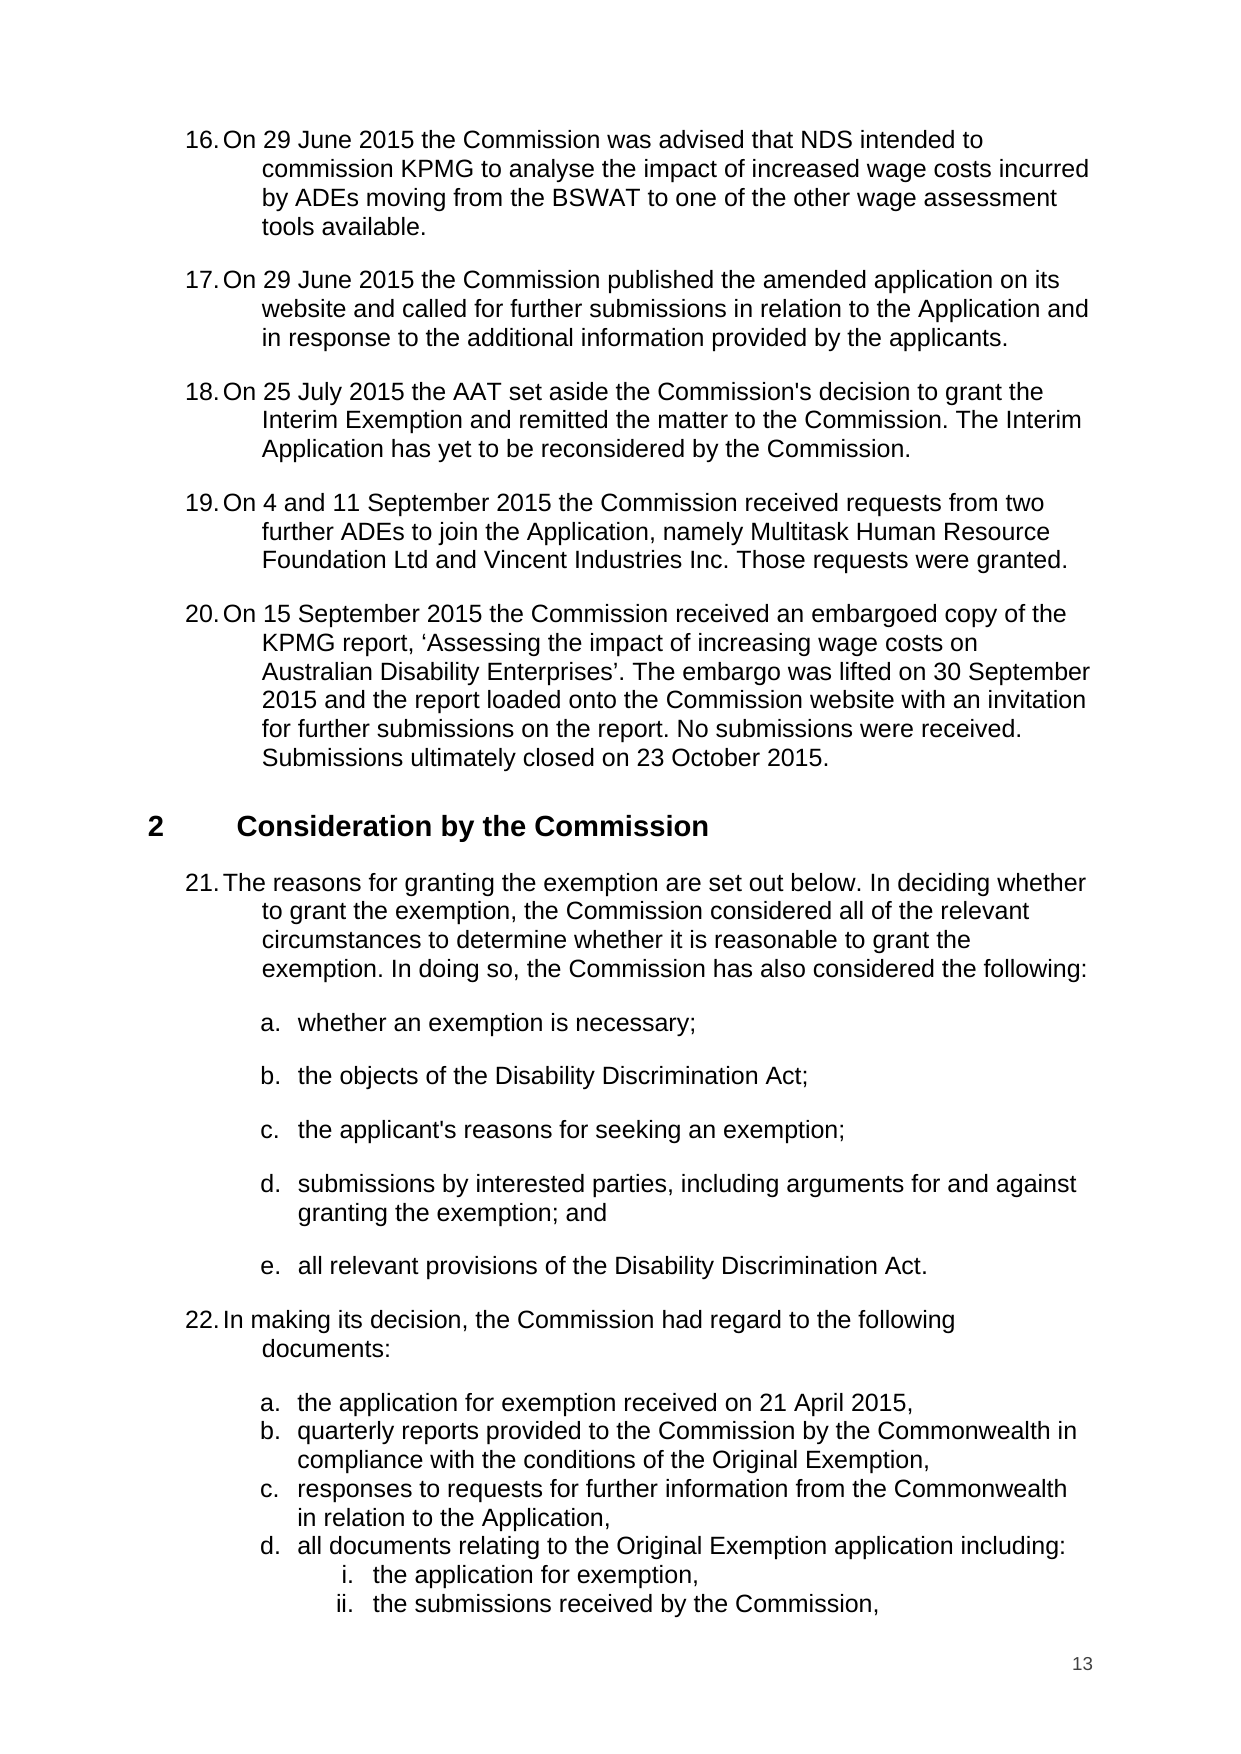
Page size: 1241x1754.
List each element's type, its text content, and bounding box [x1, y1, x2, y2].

list The reasons for granting the exemption are set out below. In deciding whether to grant the exemption, the Commission considered all of the relevant circumstances to determine whether it is reasonable to grant the exemption. In doing so, the Commission has also considered the following: [185, 867, 1092, 982]
list the applicant's reasons for seeking an exemption; [260, 1115, 1092, 1144]
list responses to requests for further information from the Commonwealth in relation to the Application, [260, 1474, 1092, 1531]
list On 29 June 2015 the Commission was advised that NDS intended to commission KPMG to analyse the impact of increased wage costs incurred by ADEs moving from the BSWAT to one of the other wage assessment tools available. [185, 125, 1092, 240]
list the objects of the Disability Discrimination Act; [260, 1061, 1092, 1090]
list On 25 July 2015 the AAT set aside the Commission's decision to grant the Interim Exemption and remitted the matter to the Commission. The Interim Application has yet to be reconsidered by the Commission. [185, 376, 1092, 463]
list the application for exemption received on 21 April 2015, [260, 1387, 1092, 1416]
list whether an exemption is necessary; [260, 1007, 1092, 1036]
list quarterly reports provided to the Commission by the Commonwealth in compliance with the conditions of the Original Exemption, [260, 1416, 1092, 1474]
list On 4 and 11 September 2015 the Commission received requests from two further ADEs to join the Application, namely Multitask Human Resource Foundation Ltd and Vincent Industries Inc. Those requests were granted. [185, 488, 1092, 574]
list all documents relating to the Original Exemption application including: [260, 1531, 1092, 1560]
list On 15 September 2015 the Commission received an embargoed copy of the KPMG report, ‘Assessing the impact of increasing wage costs on Australian Disability Enterprises’. The embargo was lifted on 30 September 2015 and the report loaded onto the Commission website with an invitation for further submissions on the report. No submissions were received. Submissions ultimately closed on 23 October 2015. [185, 599, 1092, 771]
subtitle Consideration by the Commission [148, 809, 1092, 842]
list On 29 June 2015 the Commission published the amended application on its website and called for further submissions in relation to the Application and in response to the additional information provided by the applicants. [185, 265, 1092, 351]
list In making its decision, the Commission had regard to the following documents: [185, 1305, 1092, 1362]
list submissions by interested parties, including arguments for and against granting the exemption; and [260, 1169, 1092, 1226]
list the application for exemption, [354, 1560, 1092, 1589]
list the submissions received by the Commission, [354, 1589, 1092, 1617]
list all relevant provisions of the Disability Discrimination Act. [260, 1251, 1092, 1280]
